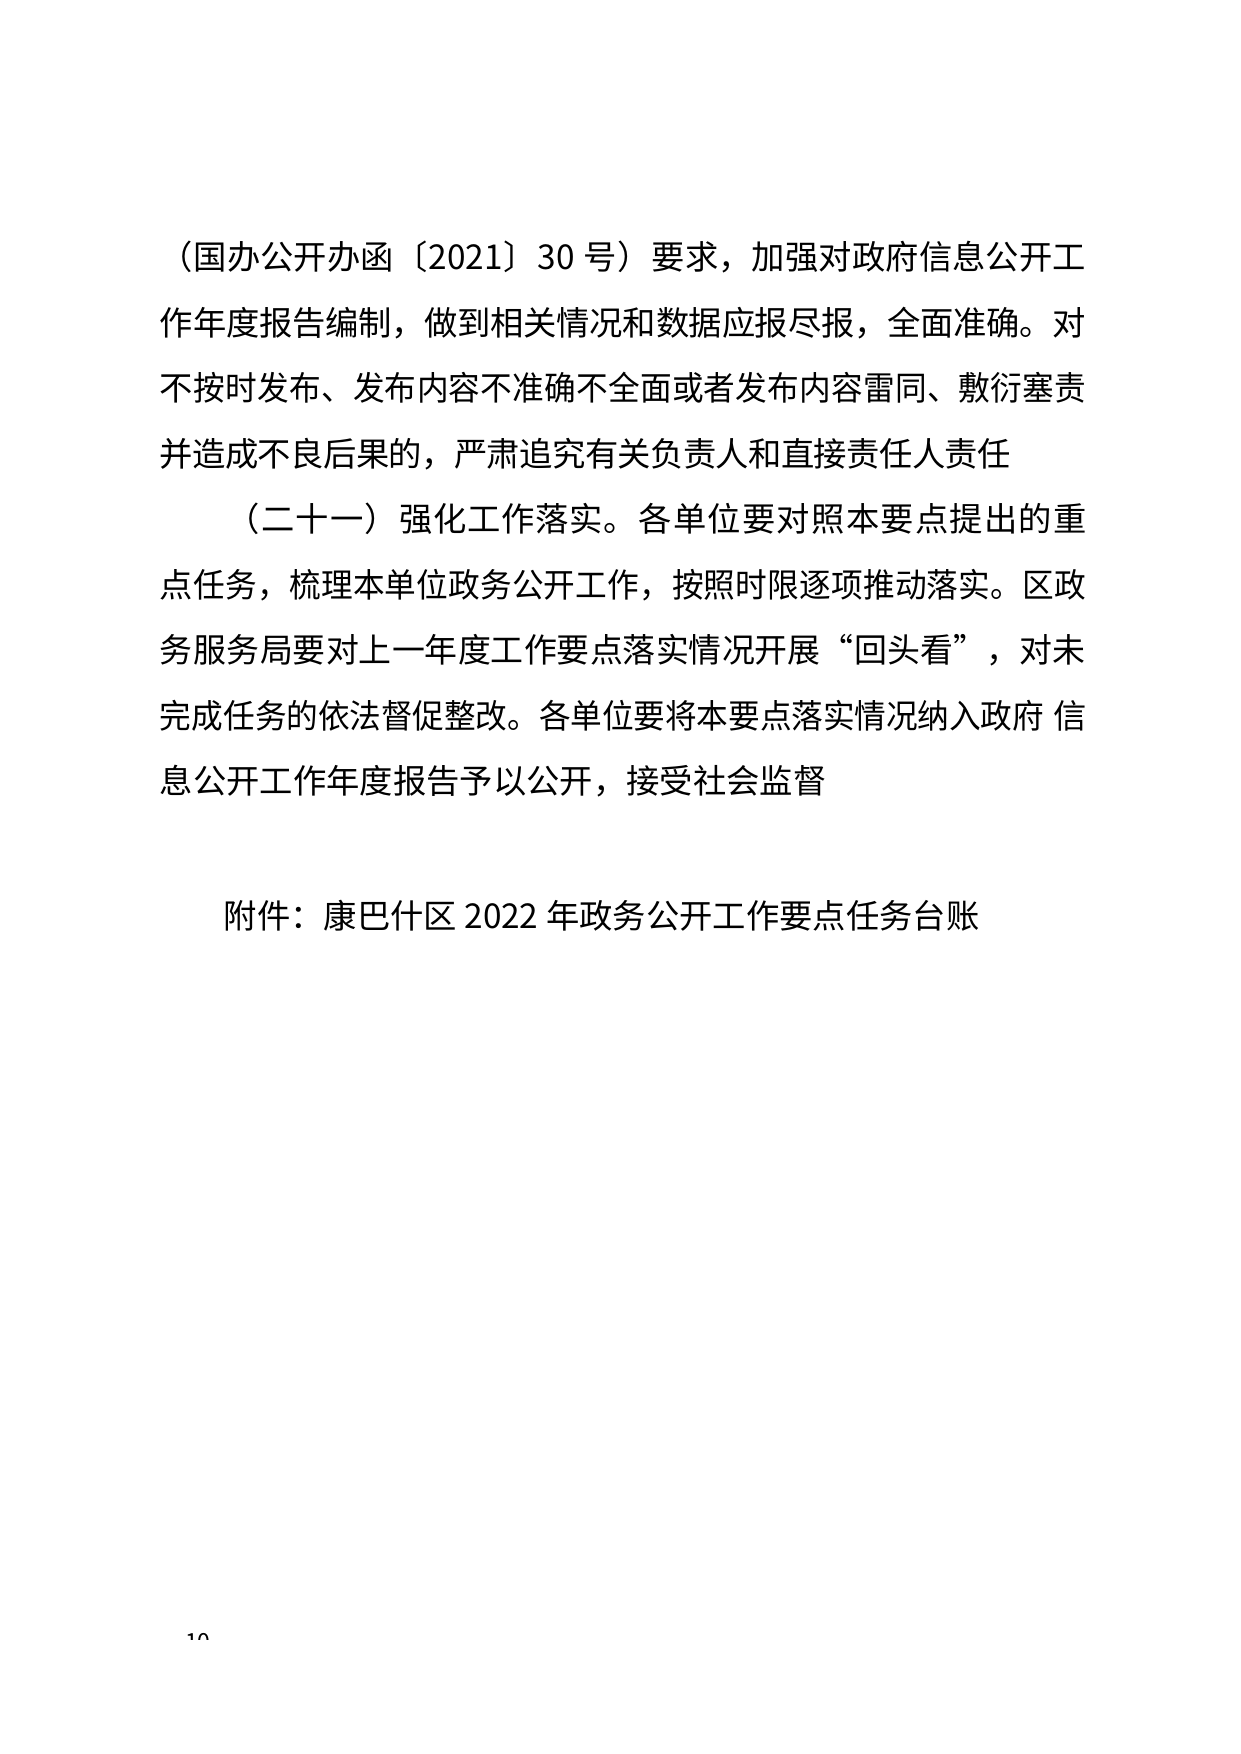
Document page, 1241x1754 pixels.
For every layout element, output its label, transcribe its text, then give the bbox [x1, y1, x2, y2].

text （二十一）强化工作落实。各单位要对照本要点提出的重点任务，梳理本单位政务公开工作，按照时限逐项推动落实。区政务服务局要对上一年度工作要点落实情况开展“回头看”，对未完成任务的依法督促整改。各单位要将本要点落实情况纳入政府 信息公开工作年度报告予以公开，接受社会监督 [159, 493, 1087, 803]
text 附件：康巴什区 2022 年政务公开工作要点任务台账 [148, 890, 1054, 938]
text （国办公开办函〔2021〕30 号）要求，加强对政府信息公开工作年度报告编制，做到相关情况和数据应报尽报，全面准确。对不按时发布、发布内容不准确不全面或者发布内容雷同、敷衍塞责 并造成不良后果的，严肃追究有关负责人和直接责任人责任 [159, 231, 1087, 476]
